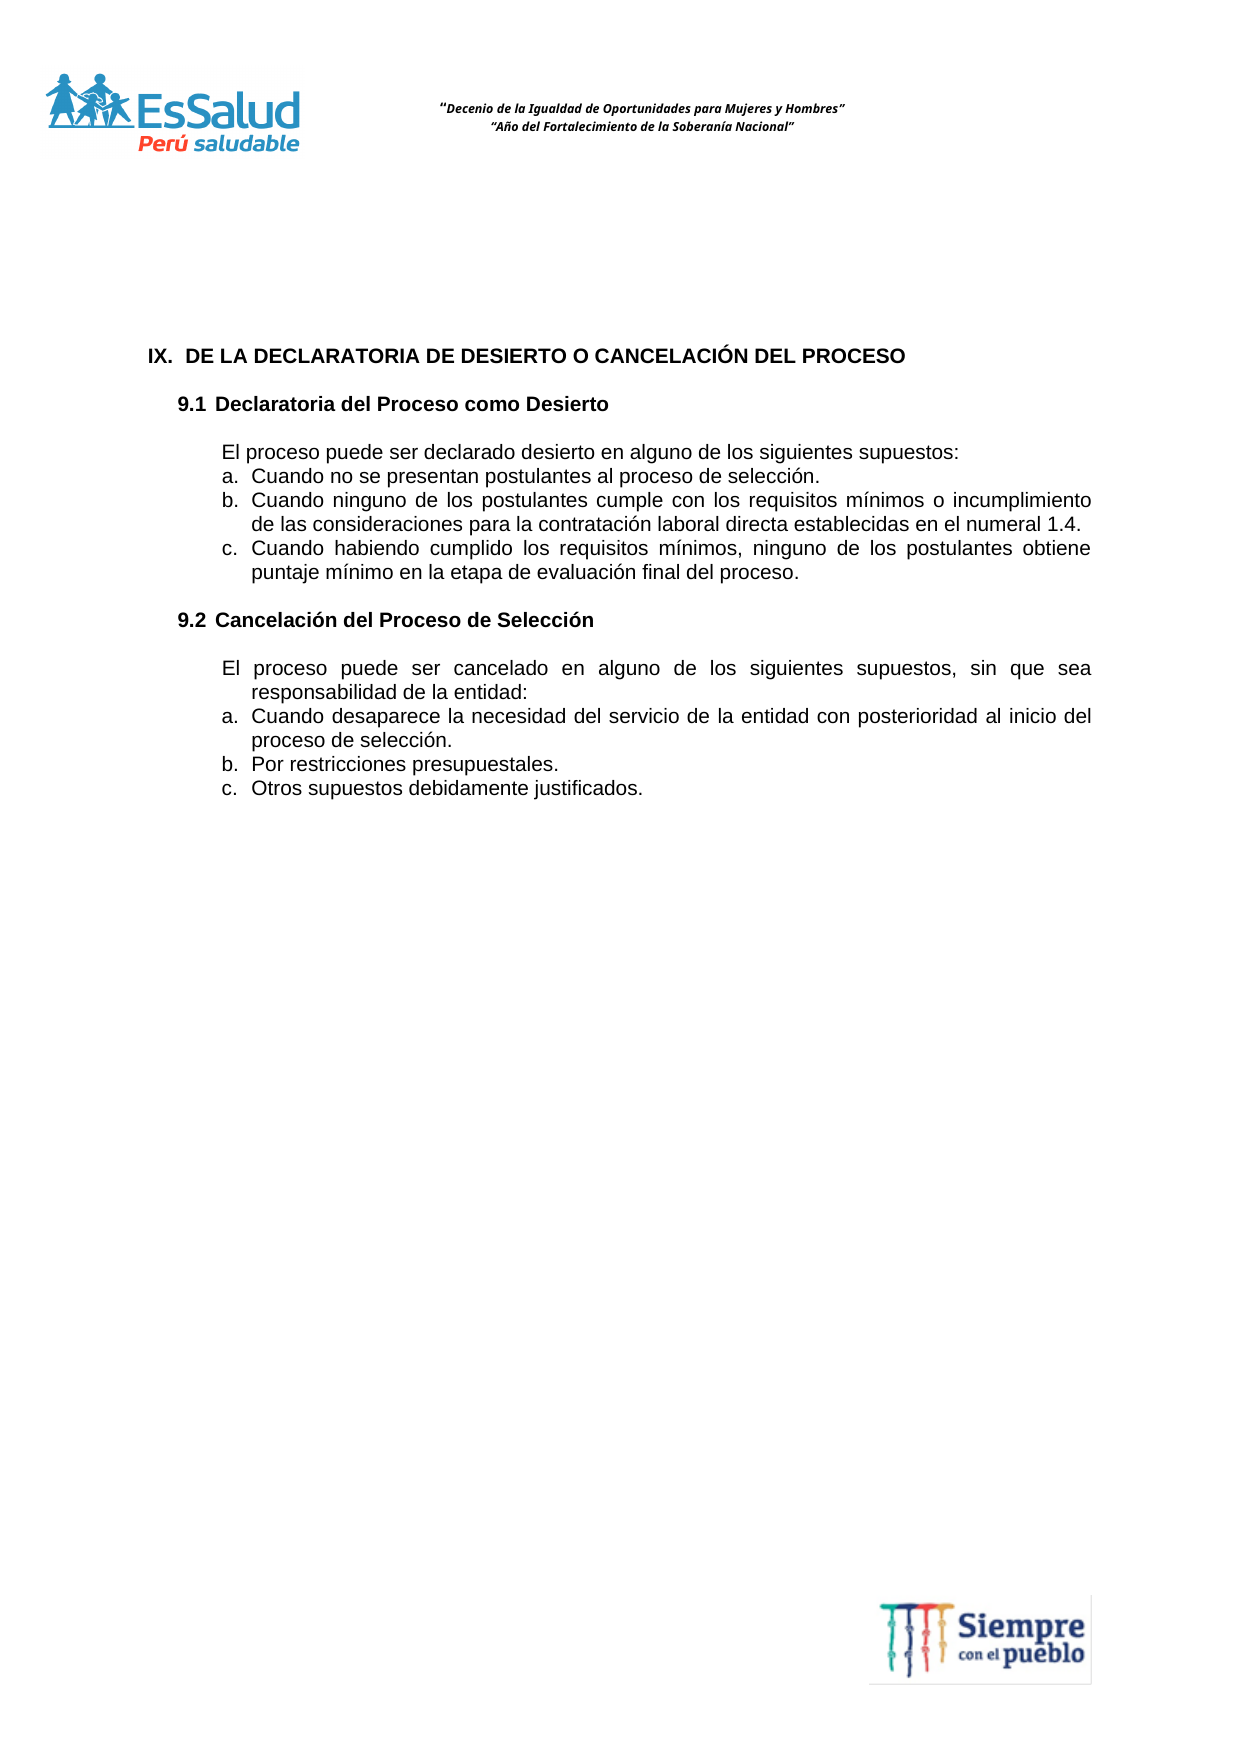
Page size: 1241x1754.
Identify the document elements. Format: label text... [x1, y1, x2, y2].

picture [869, 1595, 1093, 1686]
picture [39, 65, 306, 159]
list Cancelación del Proceso de Selección [177, 608, 1092, 632]
list DE LA DECLARATORIA DE DESIERTO O CANCELACIÓN DEL PROCESO [148, 344, 1092, 368]
text El proceso puede ser declarado desierto en alguno de los siguientes supuestos: [221, 440, 1092, 464]
list Cuando habiendo cumplido los requisitos mínimos, ninguno de los postulantes obtiene puntaje mínimo en la etapa de evaluación final del proceso. [222, 536, 1092, 584]
text El proceso puede ser cancelado en alguno de los siguientes supuestos, sin que sea responsabilidad de la entidad: [222, 656, 1092, 703]
list Cuando no se presentan postulantes al proceso de selección. [222, 464, 1092, 488]
list Declaratoria del Proceso como Desierto [177, 392, 1092, 416]
list Cuando ninguno de los postulantes cumple con los requisitos mínimos o incumplimiento de las consideraciones para la contratación laboral directa establecidas en el numeral 1.4. [222, 488, 1092, 536]
list Cuando desaparece la necesidad del servicio de la entidad con posterioridad al inicio del proceso de selección. [221, 703, 1092, 751]
list Por restricciones presupuestales. [221, 751, 1092, 775]
list Otros supuestos debidamente justificados. [221, 775, 1092, 799]
